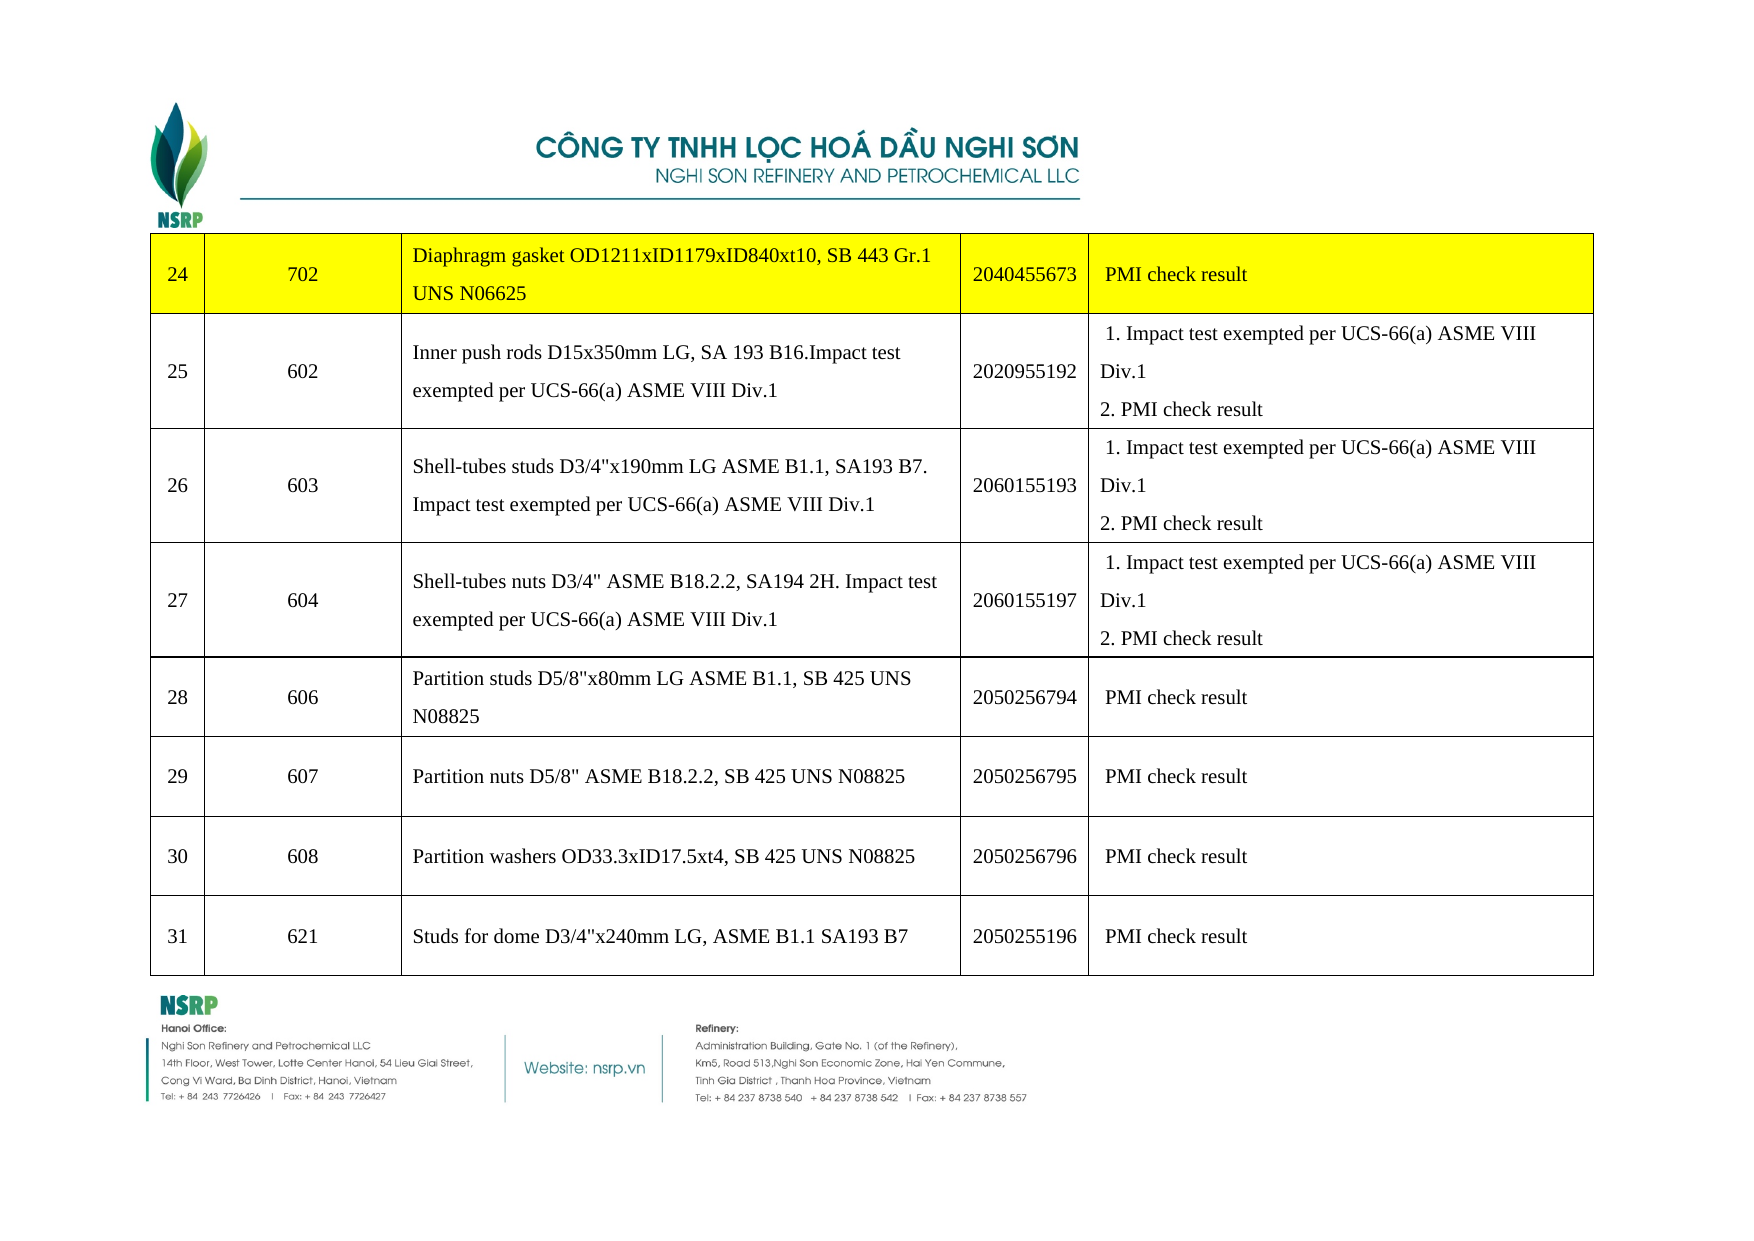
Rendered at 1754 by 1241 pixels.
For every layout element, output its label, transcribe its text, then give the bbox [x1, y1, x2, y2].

table_cell 25 [151, 314, 204, 427]
table_cell 702 [205, 234, 401, 313]
table_cell PMI check result [1089, 737, 1593, 816]
table_cell 2060155197 [961, 543, 1088, 656]
table_cell 2050256796 [961, 817, 1088, 895]
table_cell 28 [151, 658, 204, 736]
table_cell Studs for dome D3/4"x240mm LG, ASME B1.1 SA193 B7 [402, 896, 960, 975]
table_cell 27 [151, 543, 204, 656]
table_cell 24 [151, 234, 204, 313]
picture [37, 88, 1159, 228]
picture [56, 995, 1093, 1137]
table_cell 603 [205, 429, 401, 542]
table_cell Partition nuts D5/8" ASME B18.2.2, SB 425 UNS N08825 [402, 737, 960, 816]
table_cell 29 [151, 737, 204, 816]
table_cell PMI check result [1089, 658, 1593, 736]
table_cell 2060155193 [961, 429, 1088, 542]
table_cell 1. Impact test exempted per UCS-66(a) ASME VIII Div.1 2. PMI check result [1089, 429, 1593, 542]
table_cell 621 [205, 896, 401, 975]
table_cell 604 [205, 543, 401, 656]
table_cell 30 [151, 817, 204, 895]
table_cell 2040455673 [961, 234, 1088, 313]
table_cell 606 [205, 658, 401, 736]
table_cell 2020955192 [961, 314, 1088, 427]
table_cell PMI check result [1089, 234, 1593, 313]
table_cell Shell-tubes studs D3/4"x190mm LG ASME B1.1, SA193 B7. Impact test exempted per UCS-66(a) ASME VIII Div.1 [402, 429, 960, 542]
table_cell Inner push rods D15x350mm LG, SA 193 B16.Impact test exempted per UCS-66(a) ASME VIII Div.1 [402, 314, 960, 427]
table_cell Partition studs D5/8"x80mm LG ASME B1.1, SB 425 UNS N08825 [402, 658, 960, 736]
table_cell 607 [205, 737, 401, 816]
table_cell 1. Impact test exempted per UCS-66(a) ASME VIII Div.1 2. PMI check result [1089, 314, 1593, 427]
table_cell Partition washers OD33.3xID17.5xt4, SB 425 UNS N08825 [402, 817, 960, 895]
table_cell 2050256795 [961, 737, 1088, 816]
table_cell 1. Impact test exempted per UCS-66(a) ASME VIII Div.1 2. PMI check result [1089, 543, 1593, 656]
table_cell Diaphragm gasket OD1211xID1179xID840xt10, SB 443 Gr.1 UNS N06625 [402, 234, 960, 313]
table_cell 2050256794 [961, 658, 1088, 736]
table_cell 602 [205, 314, 401, 427]
table_cell PMI check result [1089, 896, 1593, 975]
table_cell 31 [151, 896, 204, 975]
table_cell 26 [151, 429, 204, 542]
table_cell Shell-tubes nuts D3/4" ASME B18.2.2, SA194 2H. Impact test exempted per UCS-66(a) ASME VIII Div.1 [402, 543, 960, 656]
table_cell 2050255196 [961, 896, 1088, 975]
table_cell 608 [205, 817, 401, 895]
table_cell PMI check result [1089, 817, 1593, 895]
